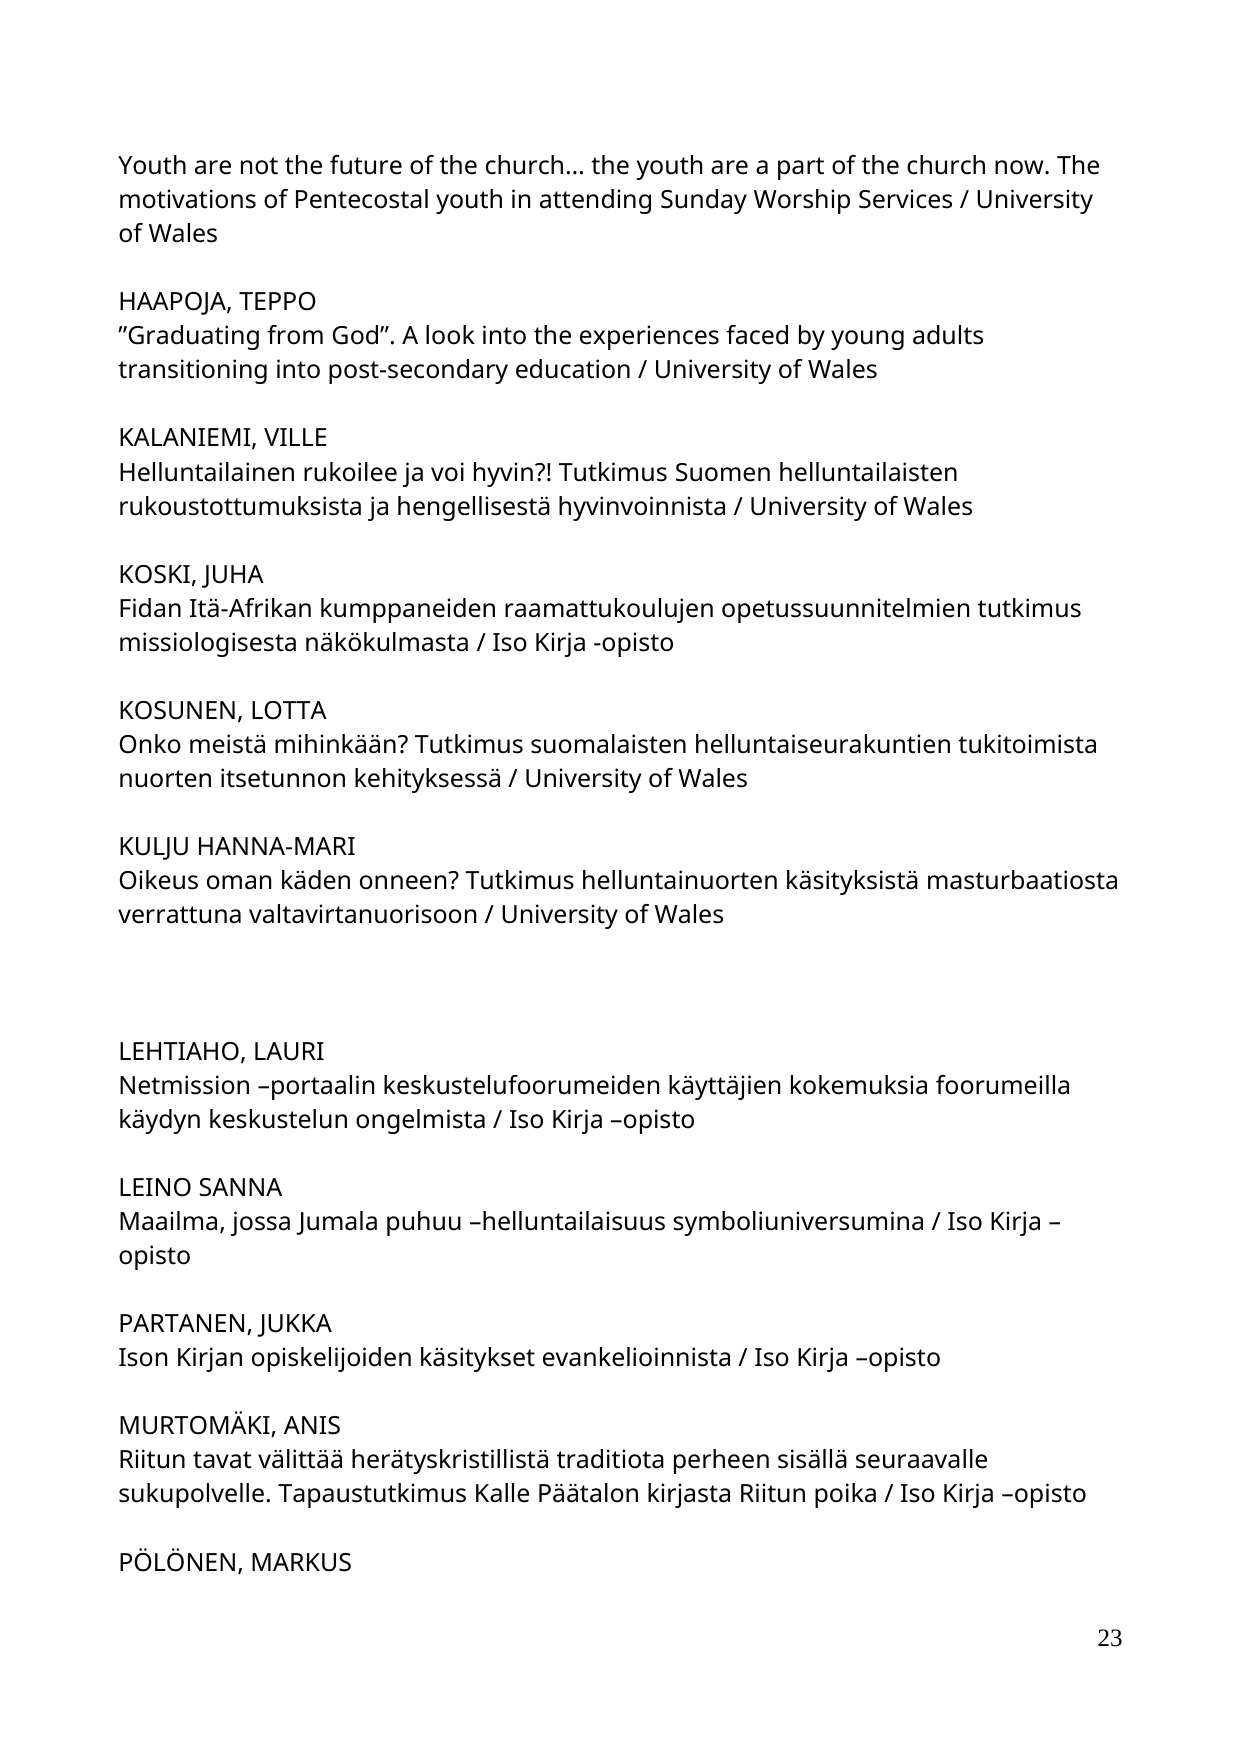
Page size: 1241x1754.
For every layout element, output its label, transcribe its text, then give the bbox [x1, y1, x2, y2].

text LEINO SANNA [118, 1169, 1122, 1203]
text Netmission –portaalin keskustelufoorumeiden käyttäjien kokemuksia foorumeilla käydyn keskustelun ongelmista / Iso Kirja –opisto [118, 1067, 1122, 1135]
text Oikeus oman käden onneen? Tutkimus helluntainuorten käsityksistä masturbaatiosta verrattuna valtavirtanuorisoon / University of Wales [118, 863, 1122, 931]
text PÖLÖNEN, MARKUS [118, 1544, 1122, 1578]
text MURTOMÄKI, ANIS [118, 1408, 1122, 1442]
text Onko meistä mihinkään? Tutkimus suomalaisten helluntaiseurakuntien tukitoimista nuorten itsetunnon kehityksessä / University of Wales [118, 727, 1122, 795]
text Fidan Itä-Afrikan kumppaneiden raamattukoulujen opetussuunnitelmien tutkimus missiologisesta näkökulmasta / Iso Kirja -opisto [118, 590, 1122, 658]
text KOSUNEN, LOTTA [118, 693, 1122, 727]
text Youth are not the future of the church… the youth are a part of the church now. The motivations of Pentecostal youth in attending Sunday Worship Services / University of Wales [118, 148, 1122, 250]
text ”Graduating from God”. A look into the experiences faced by young adults transitioning into post-secondary education / University of Wales [118, 318, 1122, 386]
text Riitun tavat välittää herätyskristillistä traditiota perheen sisällä seuraavalle sukupolvelle. Tapaustutkimus Kalle Päätalon kirjasta Riitun poika / Iso Kirja –opisto [118, 1442, 1122, 1510]
text PARTANEN, JUKKA [118, 1306, 1122, 1340]
text KULJU HANNA-MARI [118, 829, 1122, 863]
text Ison Kirjan opiskelijoiden käsitykset evankelioinnista / Iso Kirja –opisto [118, 1340, 1122, 1374]
text LEHTIAHO, LAURI [118, 1033, 1122, 1067]
text Helluntailainen rukoilee ja voi hyvin?! Tutkimus Suomen helluntailaisten rukoustottumuksista ja hengellisestä hyvinvoinnista / University of Wales [118, 454, 1122, 522]
text Maailma, jossa Jumala puhuu –helluntailaisuus symboliuniversumina / Iso Kirja –opisto [118, 1203, 1122, 1272]
text KOSKI, JUHA [118, 556, 1122, 590]
text HAAPOJA, TEPPO [118, 284, 1122, 318]
text KALANIEMI, VILLE [118, 420, 1122, 454]
